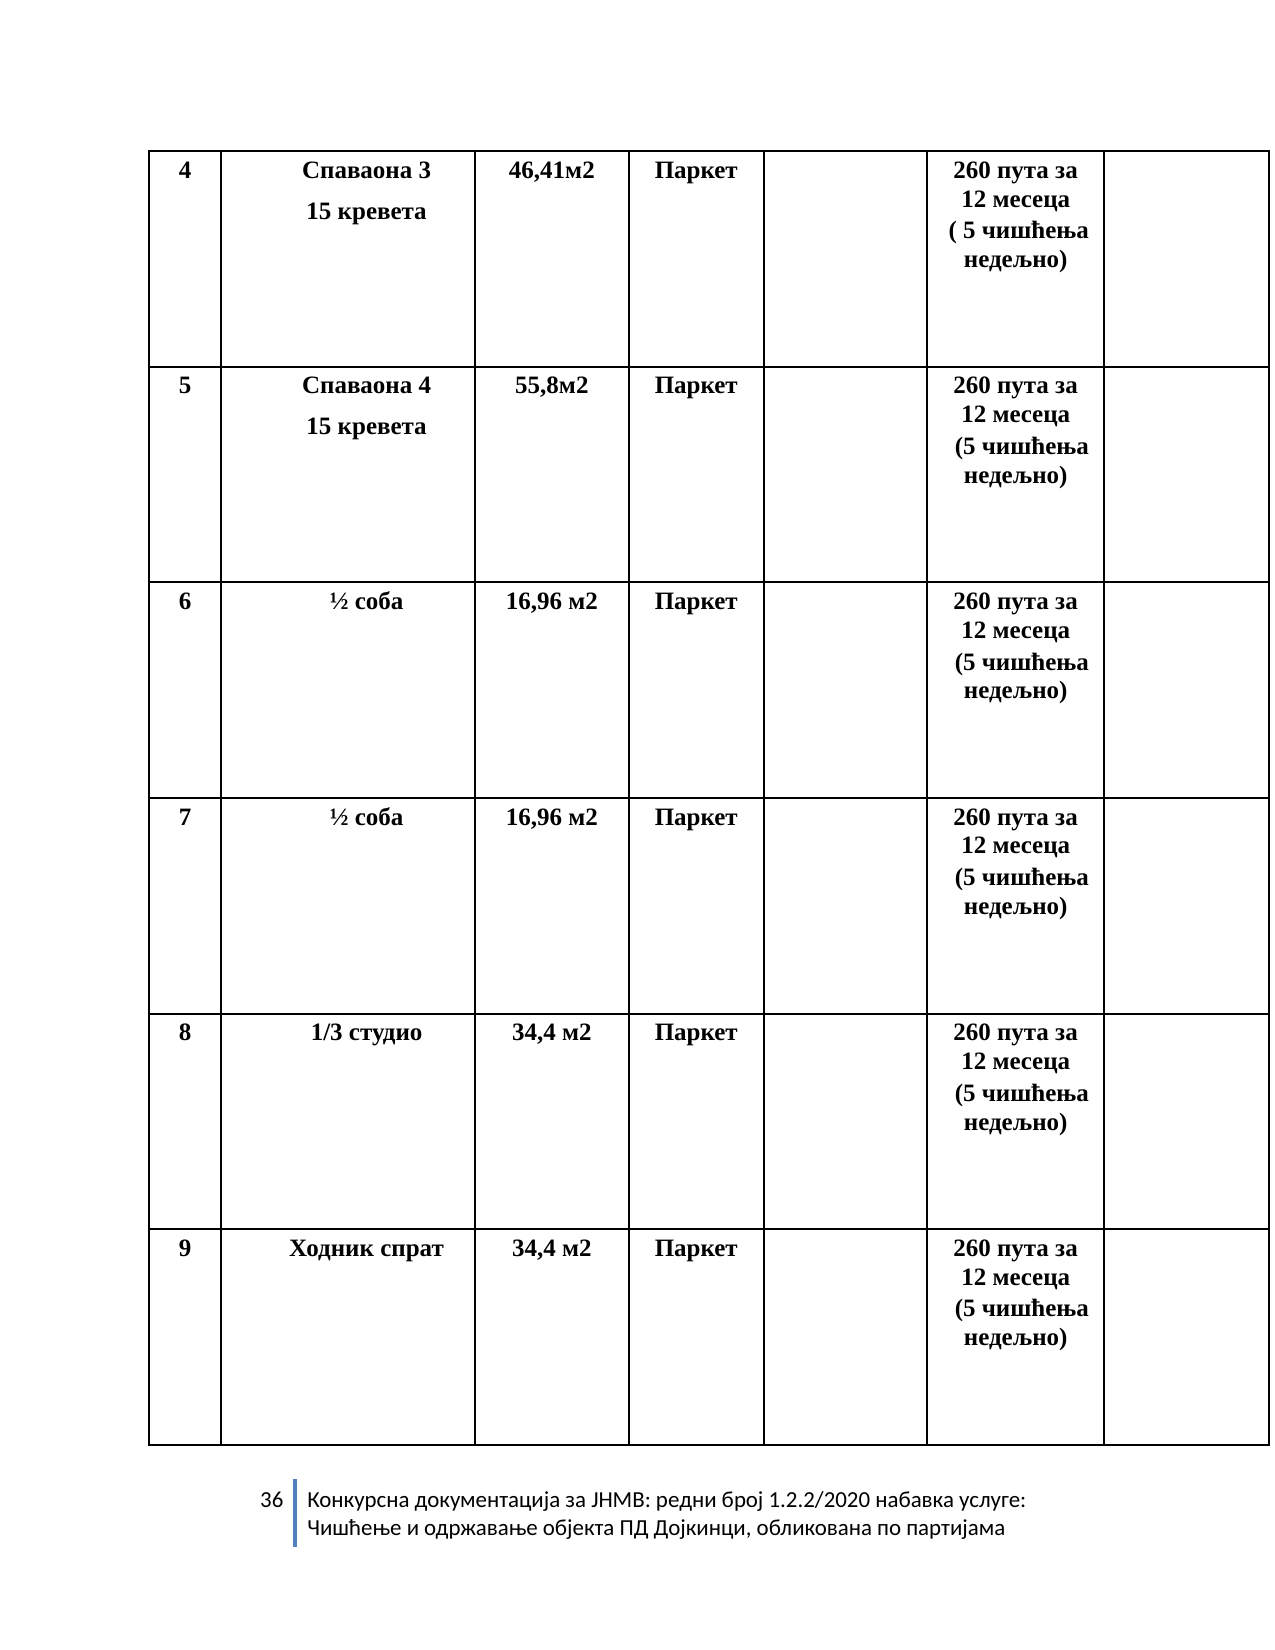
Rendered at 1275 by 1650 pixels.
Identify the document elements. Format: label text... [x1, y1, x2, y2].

table_cell 8 [150, 1015, 220, 1228]
table_cell 46,41м2 [476, 152, 628, 366]
table_cell [765, 368, 926, 581]
table_cell 9 [150, 1230, 220, 1444]
table_cell 1/3 студио [222, 1015, 474, 1228]
table_cell 34,4 м2 [476, 1230, 628, 1444]
table_cell Паркет [630, 799, 763, 1012]
table_cell 16,96 м2 [476, 799, 628, 1012]
table_cell 260 пута за 12 месеца (5 чишћења недељно) [928, 799, 1103, 1012]
table_cell [1105, 1015, 1268, 1228]
table_cell Паркет [630, 583, 763, 797]
table_cell Спаваона 4 15 кревета [222, 368, 474, 581]
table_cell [928, 1230, 1103, 1444]
table_cell [1105, 152, 1268, 366]
table_cell 260 пута за 12 месеца ( 5 чишћења недељно) [928, 152, 1103, 366]
table_cell ½ соба [222, 583, 474, 797]
table_cell [1105, 368, 1268, 581]
table_cell [1105, 583, 1268, 797]
table_cell [765, 799, 926, 1012]
table_cell [765, 1015, 926, 1228]
table_cell Паркет [630, 1015, 763, 1228]
table_cell Паркет [630, 1230, 763, 1444]
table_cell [928, 1015, 1103, 1228]
table_cell Спаваона 3 15 кревета [222, 152, 474, 366]
table_cell 16,96 м2 [476, 583, 628, 797]
table_cell ½ соба [222, 799, 474, 1012]
table_cell Паркет [630, 368, 763, 581]
table_cell Ходник спрат [222, 1230, 474, 1444]
table_cell 6 [150, 583, 220, 797]
table_cell 7 [150, 799, 220, 1012]
table_cell 260 пута за 12 месеца (5 чишћења недељно) [928, 583, 1103, 797]
table_cell Паркет [630, 152, 763, 366]
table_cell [928, 368, 1103, 581]
table_cell [765, 583, 926, 797]
table_cell 55,8м2 [476, 368, 628, 581]
table_cell 34,4 м2 [476, 1015, 628, 1228]
table_cell 5 [150, 368, 220, 581]
table_cell [765, 152, 926, 366]
table_cell 4 [150, 152, 220, 366]
table_cell [1105, 799, 1268, 1012]
table_cell [765, 1230, 926, 1444]
table_cell [1105, 1230, 1268, 1444]
